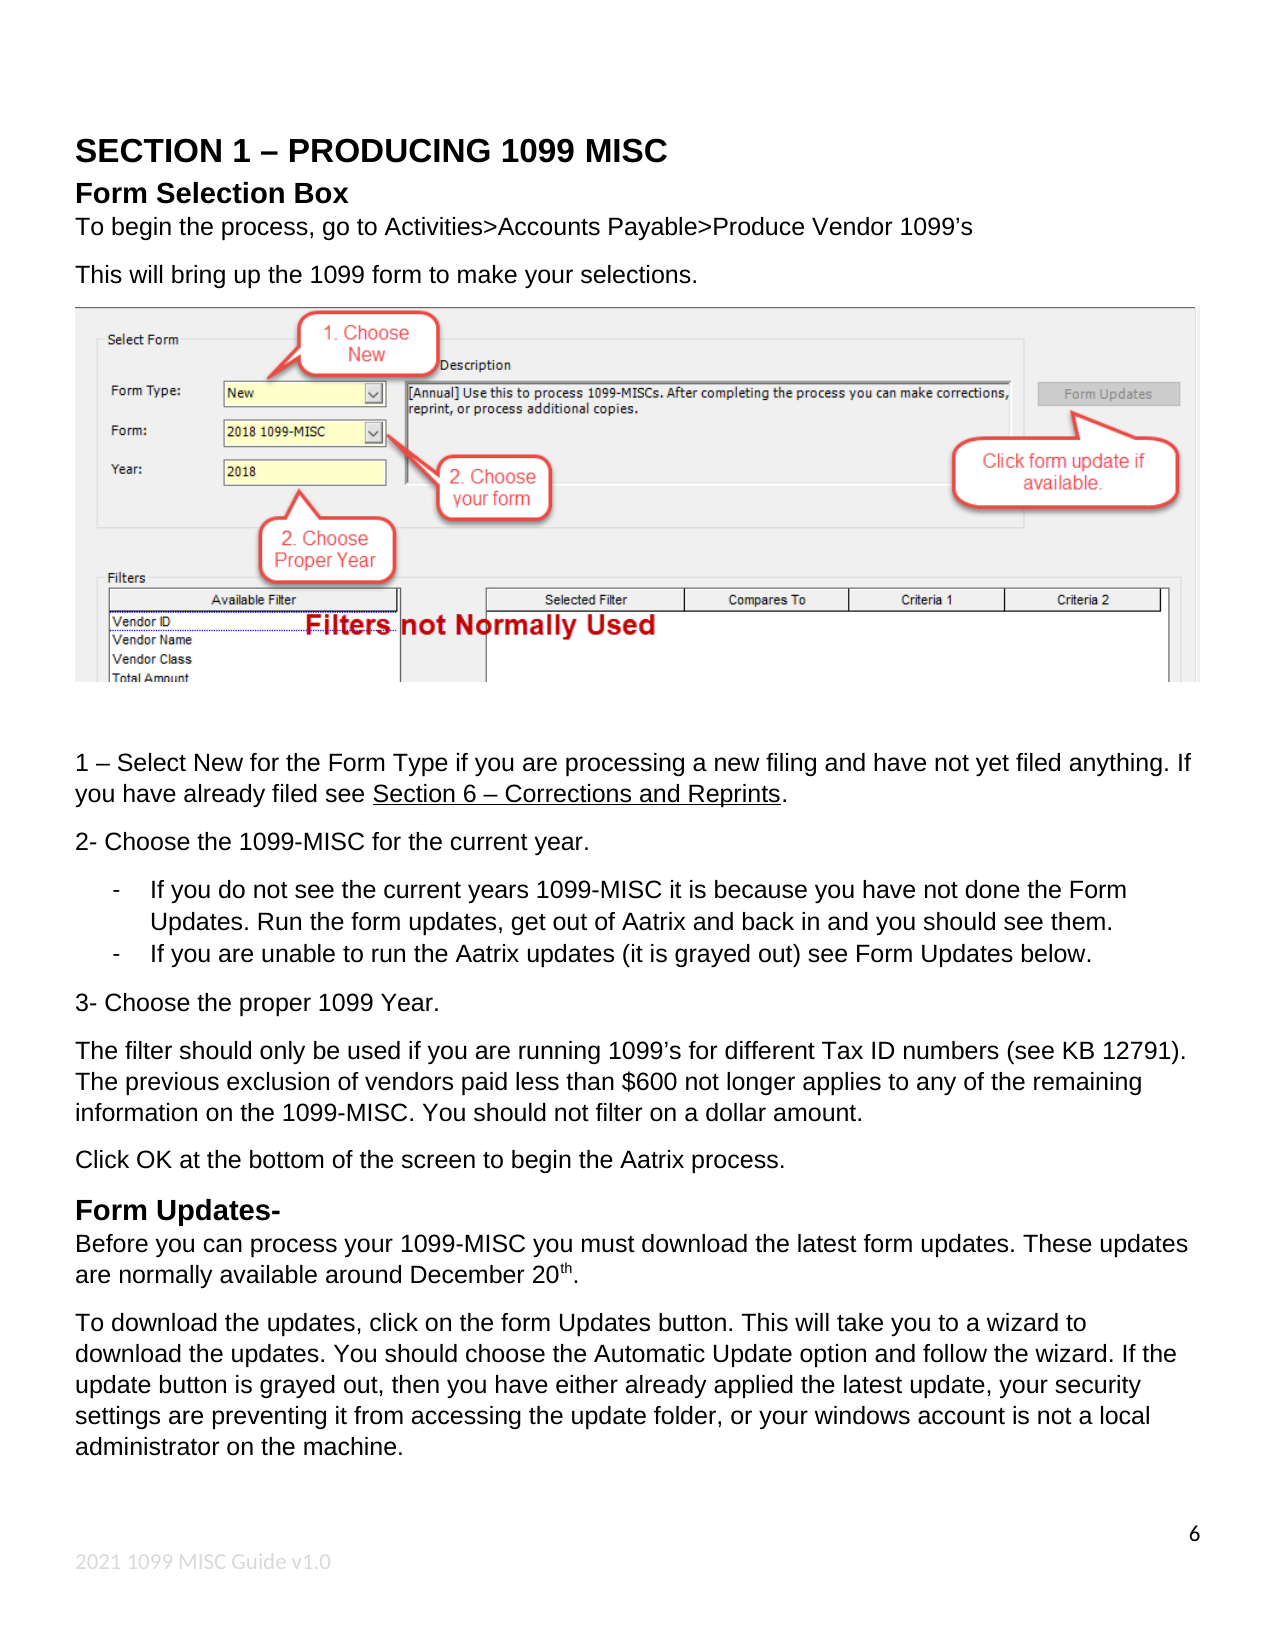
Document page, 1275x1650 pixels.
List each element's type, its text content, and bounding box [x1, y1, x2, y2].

list If you do not see the current years 1099-MISC it is because you have not done the Form Updates. Run the form updates, get out of Aatrix and back in and you should see them. [112, 874, 1200, 936]
text The filter should only be used if you are running 1099’s for different Tax ID numbers (see KB 12791). The previous exclusion of vendors paid less than $600 not longer applies to any of the remaining information on the 1099-MISC. You should not filter on a dollar amount. [75, 1036, 1200, 1126]
text Click OK at the bottom of the screen to begin the Aatrix process. [75, 1145, 1200, 1174]
text To begin the process, go to Activities>Accounts Payable>Produce Vendor 1099’s [75, 212, 1200, 241]
list If you are unable to run the Aatrix updates (it is grayed out) see Form Updates below. [112, 938, 1200, 969]
subtitle Section 1 – Producing 1099 MISC [75, 131, 1200, 169]
picture [75, 307, 1200, 682]
text This will bring up the 1099 form to make your selections. [75, 259, 1200, 288]
text 1 – Select New for the Form Type if you are processing a new filing and have not yet filed anything. If you have already filed see Section 6 – Corrections and Reprints. [75, 748, 1200, 808]
text Before you can process your 1099-MISC you must download the latest form updates. These updates are normally available around December 20th. [75, 1229, 1200, 1289]
subtitle Form Selection Box [75, 176, 1200, 209]
subtitle Form Updates- [75, 1193, 1200, 1227]
text 3- Choose the proper 1099 Year. [75, 988, 1200, 1017]
text 2- Choose the 1099-MISC for the current year. [75, 827, 1200, 856]
text To download the updates, click on the form Updates button. This will take you to a wizard to download the updates. You should choose the Automatic Update option and follow the wizard. If the update button is grayed out, then you have either already applied the latest update, your security settings are preventing it from accessing the update folder, or your windows account is not a local administrator on the machine. [75, 1308, 1200, 1461]
